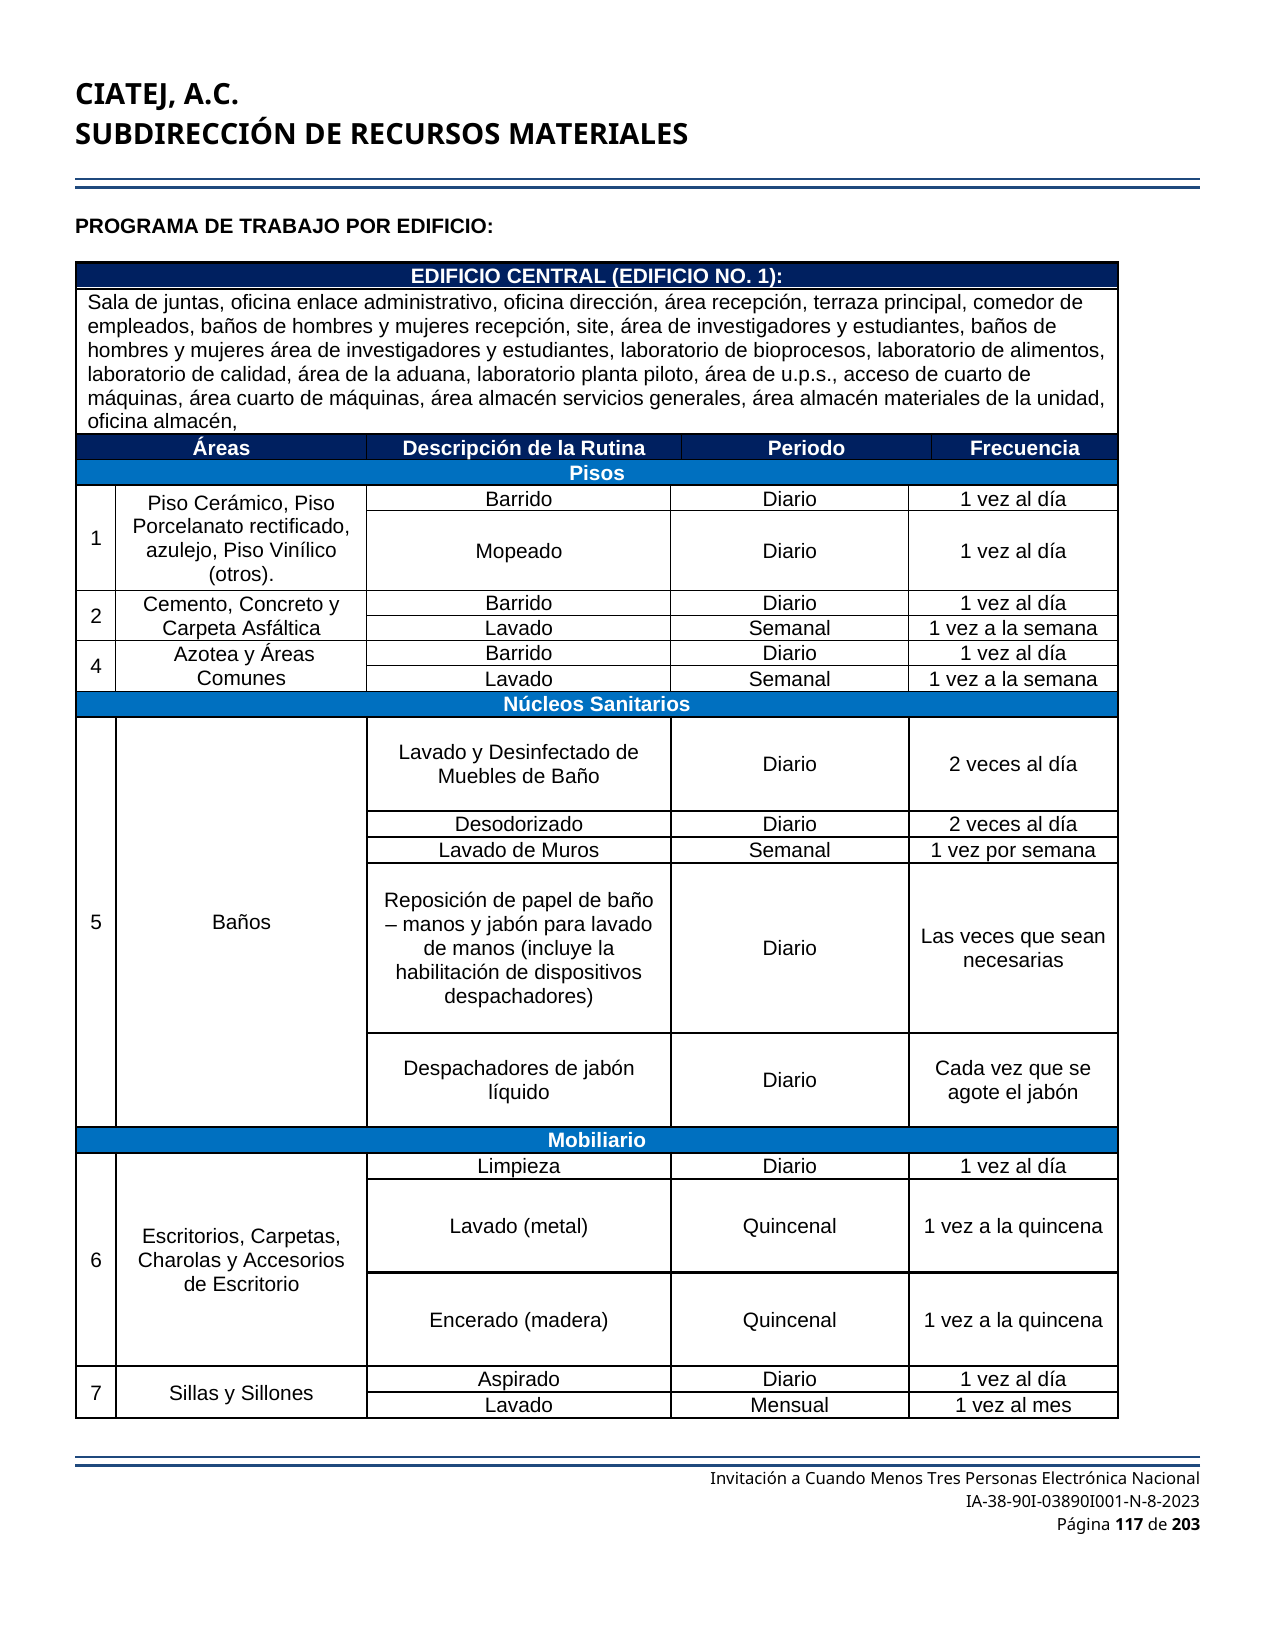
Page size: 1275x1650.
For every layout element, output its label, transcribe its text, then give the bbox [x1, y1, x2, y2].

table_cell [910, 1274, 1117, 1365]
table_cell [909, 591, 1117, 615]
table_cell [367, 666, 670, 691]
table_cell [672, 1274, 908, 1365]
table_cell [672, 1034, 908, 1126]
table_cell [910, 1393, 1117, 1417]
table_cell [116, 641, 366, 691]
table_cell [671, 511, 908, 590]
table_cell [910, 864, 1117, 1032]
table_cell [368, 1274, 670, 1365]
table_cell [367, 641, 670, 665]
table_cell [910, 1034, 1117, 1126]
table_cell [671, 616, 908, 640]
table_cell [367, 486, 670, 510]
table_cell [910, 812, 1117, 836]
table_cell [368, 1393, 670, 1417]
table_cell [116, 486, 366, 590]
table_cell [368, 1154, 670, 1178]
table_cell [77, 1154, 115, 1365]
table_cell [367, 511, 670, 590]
text PROGRAMA DE TRABAJO POR EDIFICIO: [75, 213, 1200, 237]
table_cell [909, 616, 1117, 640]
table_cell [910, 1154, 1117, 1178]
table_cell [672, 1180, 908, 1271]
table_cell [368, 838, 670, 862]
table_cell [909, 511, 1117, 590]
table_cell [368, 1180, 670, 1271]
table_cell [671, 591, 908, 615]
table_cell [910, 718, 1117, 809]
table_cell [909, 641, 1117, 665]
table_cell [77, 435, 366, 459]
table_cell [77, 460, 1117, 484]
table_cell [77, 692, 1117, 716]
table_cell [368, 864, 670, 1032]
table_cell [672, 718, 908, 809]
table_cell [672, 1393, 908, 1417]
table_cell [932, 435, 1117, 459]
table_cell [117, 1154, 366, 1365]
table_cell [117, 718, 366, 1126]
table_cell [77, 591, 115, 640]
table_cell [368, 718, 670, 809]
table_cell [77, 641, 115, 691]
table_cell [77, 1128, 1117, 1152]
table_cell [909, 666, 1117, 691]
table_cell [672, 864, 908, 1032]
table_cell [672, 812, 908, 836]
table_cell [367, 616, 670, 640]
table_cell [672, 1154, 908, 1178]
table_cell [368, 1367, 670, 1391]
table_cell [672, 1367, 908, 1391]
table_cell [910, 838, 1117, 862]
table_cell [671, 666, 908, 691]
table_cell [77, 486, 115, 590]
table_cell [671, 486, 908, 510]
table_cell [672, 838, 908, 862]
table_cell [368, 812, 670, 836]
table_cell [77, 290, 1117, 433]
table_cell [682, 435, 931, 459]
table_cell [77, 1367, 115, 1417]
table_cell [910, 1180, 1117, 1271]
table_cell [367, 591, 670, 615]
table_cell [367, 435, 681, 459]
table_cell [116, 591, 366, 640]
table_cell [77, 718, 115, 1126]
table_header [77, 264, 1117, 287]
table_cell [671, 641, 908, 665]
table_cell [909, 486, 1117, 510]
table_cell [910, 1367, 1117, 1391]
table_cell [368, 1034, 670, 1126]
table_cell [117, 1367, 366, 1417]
